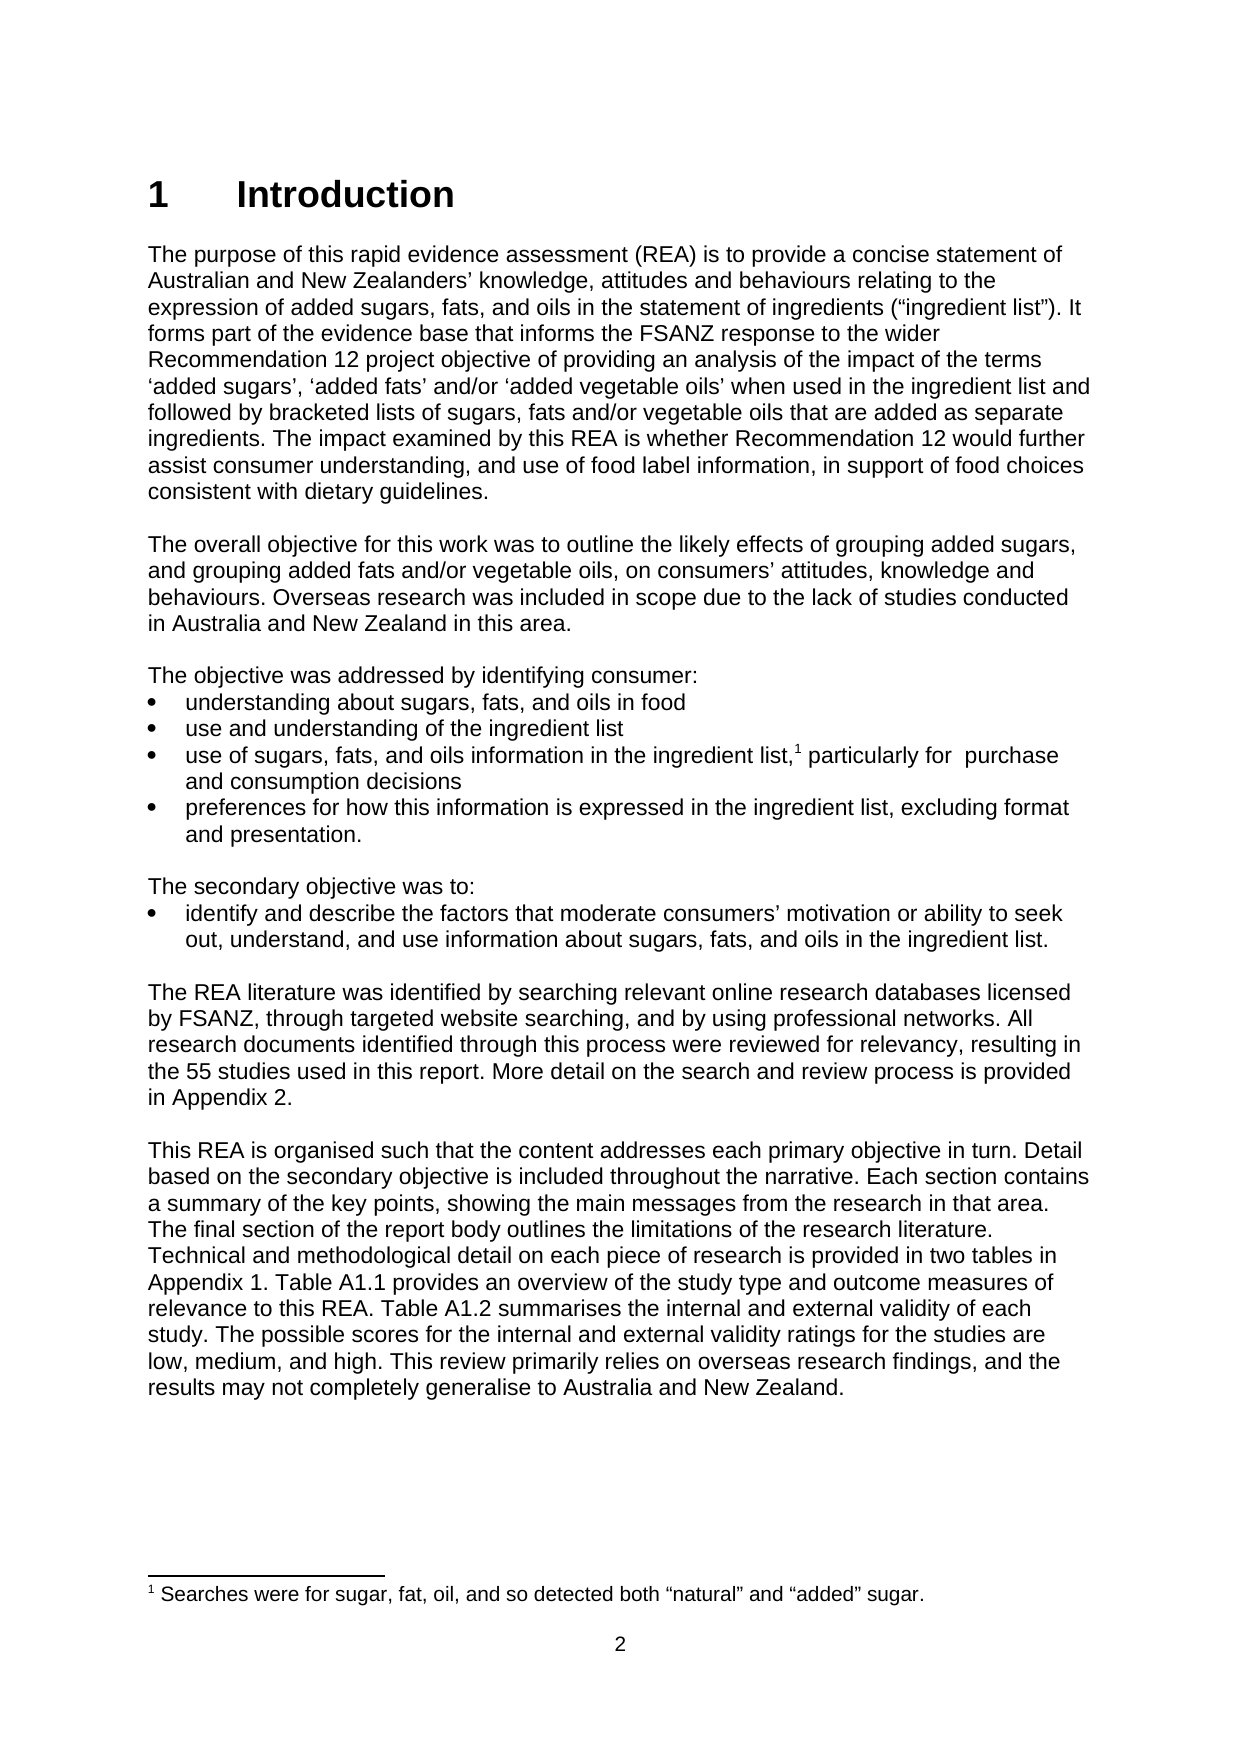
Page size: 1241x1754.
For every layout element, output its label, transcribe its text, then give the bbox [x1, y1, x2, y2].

text This REA is organised such that the content addresses each primary objective in turn. Detail based on the secondary objective is included throughout the narrative. Each section contains a summary of the key points, showing the main messages from the research in that area. The final section of the report body outlines the limitations of the research literature. Technical and methodological detail on each piece of research is provided in two tables in Appendix 1. Table A1.1 provides an overview of the study type and outcome measures of relevance to this REA. Table A1.2 summarises the internal and external validity of each study. The possible scores for the internal and external validity ratings for the studies are low, medium, and high. This review primarily relies on overseas research findings, and the results may not completely generalise to Australia and New Zealand. [148, 1137, 1092, 1400]
text The objective was addressed by identifying consumer: [148, 662, 1092, 689]
list use of sugars, fats, and oils information in the ingredient list, particularly for purchase and consumption decisions [148, 742, 1092, 794]
text The overall objective for this work was to outline the likely effects of grouping added sugars, and grouping added fats and/or vegetable oils, on consumers’ attitudes, knowledge and behaviours. Overseas research was included in scope due to the lack of studies conducted in Australia and New Zealand in this area. [148, 531, 1092, 636]
list understanding about sugars, fats, and oils in food [148, 689, 1092, 715]
subtitle 1 Introduction [148, 173, 1092, 216]
text The purpose of this rapid evidence assessment (REA) is to provide a concise statement of Australian and New Zealanders’ knowledge, attitudes and behaviours relating to the expression of added sugars, fats, and oils in the statement of ingredients (“ingredient list”). It forms part of the evidence base that informs the FSANZ response to the wider Recommendation 12 project objective of providing an analysis of the impact of the terms ‘added sugars’, ‘added fats’ and/or ‘added vegetable oils’ when used in the ingredient list and followed by bracketed lists of sugars, fats and/or vegetable oils that are added as separate ingredients. The impact examined by this REA is whether Recommendation 12 would further assist consumer understanding, and use of food label information, in support of food choices consistent with dietary guidelines. [148, 241, 1092, 504]
text The REA literature was identified by searching relevant online research databases licensed by FSANZ, through targeted website searching, and by using professional networks. All research documents identified through this process were reviewed for relevancy, resulting in the 55 studies used in this report. More detail on the search and review process is provided in Appendix 2. [148, 979, 1092, 1111]
text The secondary objective was to: [148, 873, 1092, 900]
list use and understanding of the ingredient list [148, 715, 1092, 742]
list preferences for how this information is expressed in the ingredient list, excluding format and presentation. [148, 794, 1092, 847]
list identify and describe the factors that moderate consumers’ motivation or ability to seek out, understand, and use information about sugars, fats, and oils in the ingredient list. [148, 900, 1092, 952]
